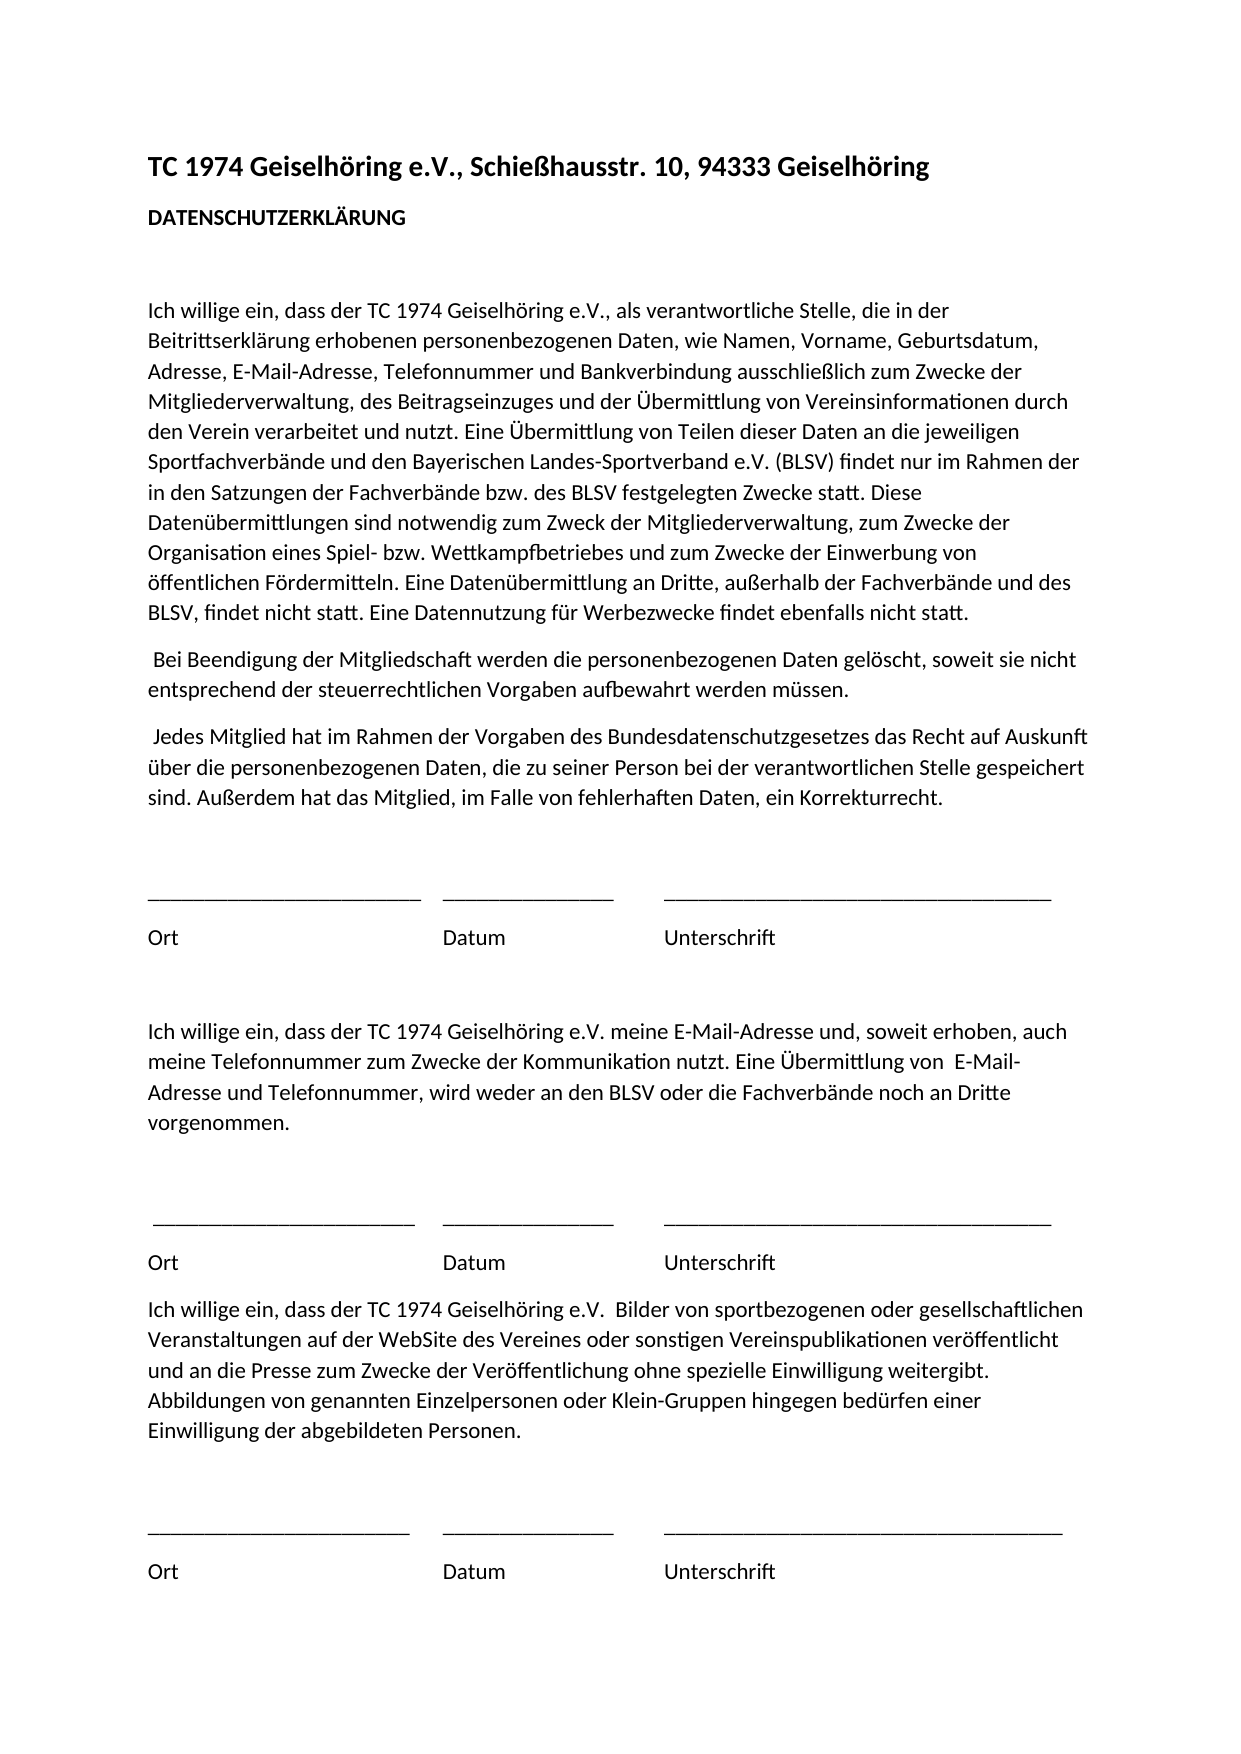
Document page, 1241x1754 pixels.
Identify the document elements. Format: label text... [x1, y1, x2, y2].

text Bei Beendigung der Mitgliedschaft werden die personenbezogenen Daten gelöscht, soweit sie nicht entsprechend der steuerrechtlichen Vorgaben aufbewahrt werden müssen. [148, 645, 1093, 704]
text Ich willige ein, dass der TC 1974 Geiselhöring e.V. Bilder von sportbezogenen oder gesellschaftlichen Veranstaltungen auf der WebSite des Vereines oder sonstigen Vereinspublikationen veröffentlicht und an die Presse zum Zwecke der Veröffentlichung ohne spezielle Einwilligung weitergibt. Abbildungen von genannten Einzelpersonen oder Klein-Gruppen hingegen bedürfen einer Einwilligung der abgebildeten Personen. [148, 1295, 1093, 1444]
text Ort Datum Unterschrift [148, 1248, 1093, 1277]
text TC 1974 Geiselhöring e.V., Schießhausstr. 10, 94333 Geiselhöring [148, 148, 1093, 183]
text _______________________ _______________ ___________________________________ [148, 1510, 1093, 1538]
text Ort Datum Unterschrift [148, 923, 1093, 952]
text Ich willige ein, dass der TC 1974 Geiselhöring e.V., als verantwortliche Stelle, die in der Beitrittserklärung erhobenen personenbezogenen Daten, wie Namen, Vorname, Geburtsdatum, Adresse, E-Mail-Adresse, Telefonnummer und Bankverbindung ausschließlich zum Zwecke der Mitgliederverwaltung, des Beitragseinzuges und der Übermittlung von Vereinsinformationen durch den Verein verarbeitet und nutzt. Eine Übermittlung von Teilen dieser Daten an die jeweiligen Sportfachverbände und den Bayerischen Landes-Sportverband e.V. (BLSV) findet nur im Rahmen der in den Satzungen der Fachverbände bzw. des BLSV festgelegten Zwecke statt. Diese Datenübermittlungen sind notwendig zum Zweck der Mitgliederverwaltung, zum Zwecke der Organisation eines Spiel- bzw. Wettkampfbetriebes und zum Zwecke der Einwerbung von öffentlichen Fördermitteln. Eine Datenübermittlung an Dritte, außerhalb der Fachverbände und des BLSV, findet nicht statt. Eine Datennutzung für Werbezwecke findet ebenfalls nicht statt. [148, 296, 1093, 627]
text ________________________ _______________ __________________________________ [148, 877, 1093, 905]
text Ich willige ein, dass der TC 1974 Geiselhöring e.V. meine E-Mail-Adresse und, soweit erhoben, auch meine Telefonnummer zum Zwecke der Kommunikation nutzt. Eine Übermittlung von E-Mail-Adresse und Telefonnummer, wird weder an den BLSV oder die Fachverbände noch an Dritte vorgenommen. [148, 1017, 1093, 1136]
text _______________________ _______________ __________________________________ [148, 1202, 1093, 1230]
text Jedes Mitglied hat im Rahmen der Vorgaben des Bundesdatenschutzgesetzes das Recht auf Auskunft über die personenbezogenen Daten, die zu seiner Person bei der verantwortlichen Stelle gespeichert sind. Außerdem hat das Mitglied, im Falle von fehlerhaften Daten, ein Korrekturrecht. [148, 722, 1093, 811]
text Ort Datum Unterschrift [148, 1557, 1093, 1585]
text DATENSCHUTZERKLÄRUNG [148, 203, 1093, 231]
